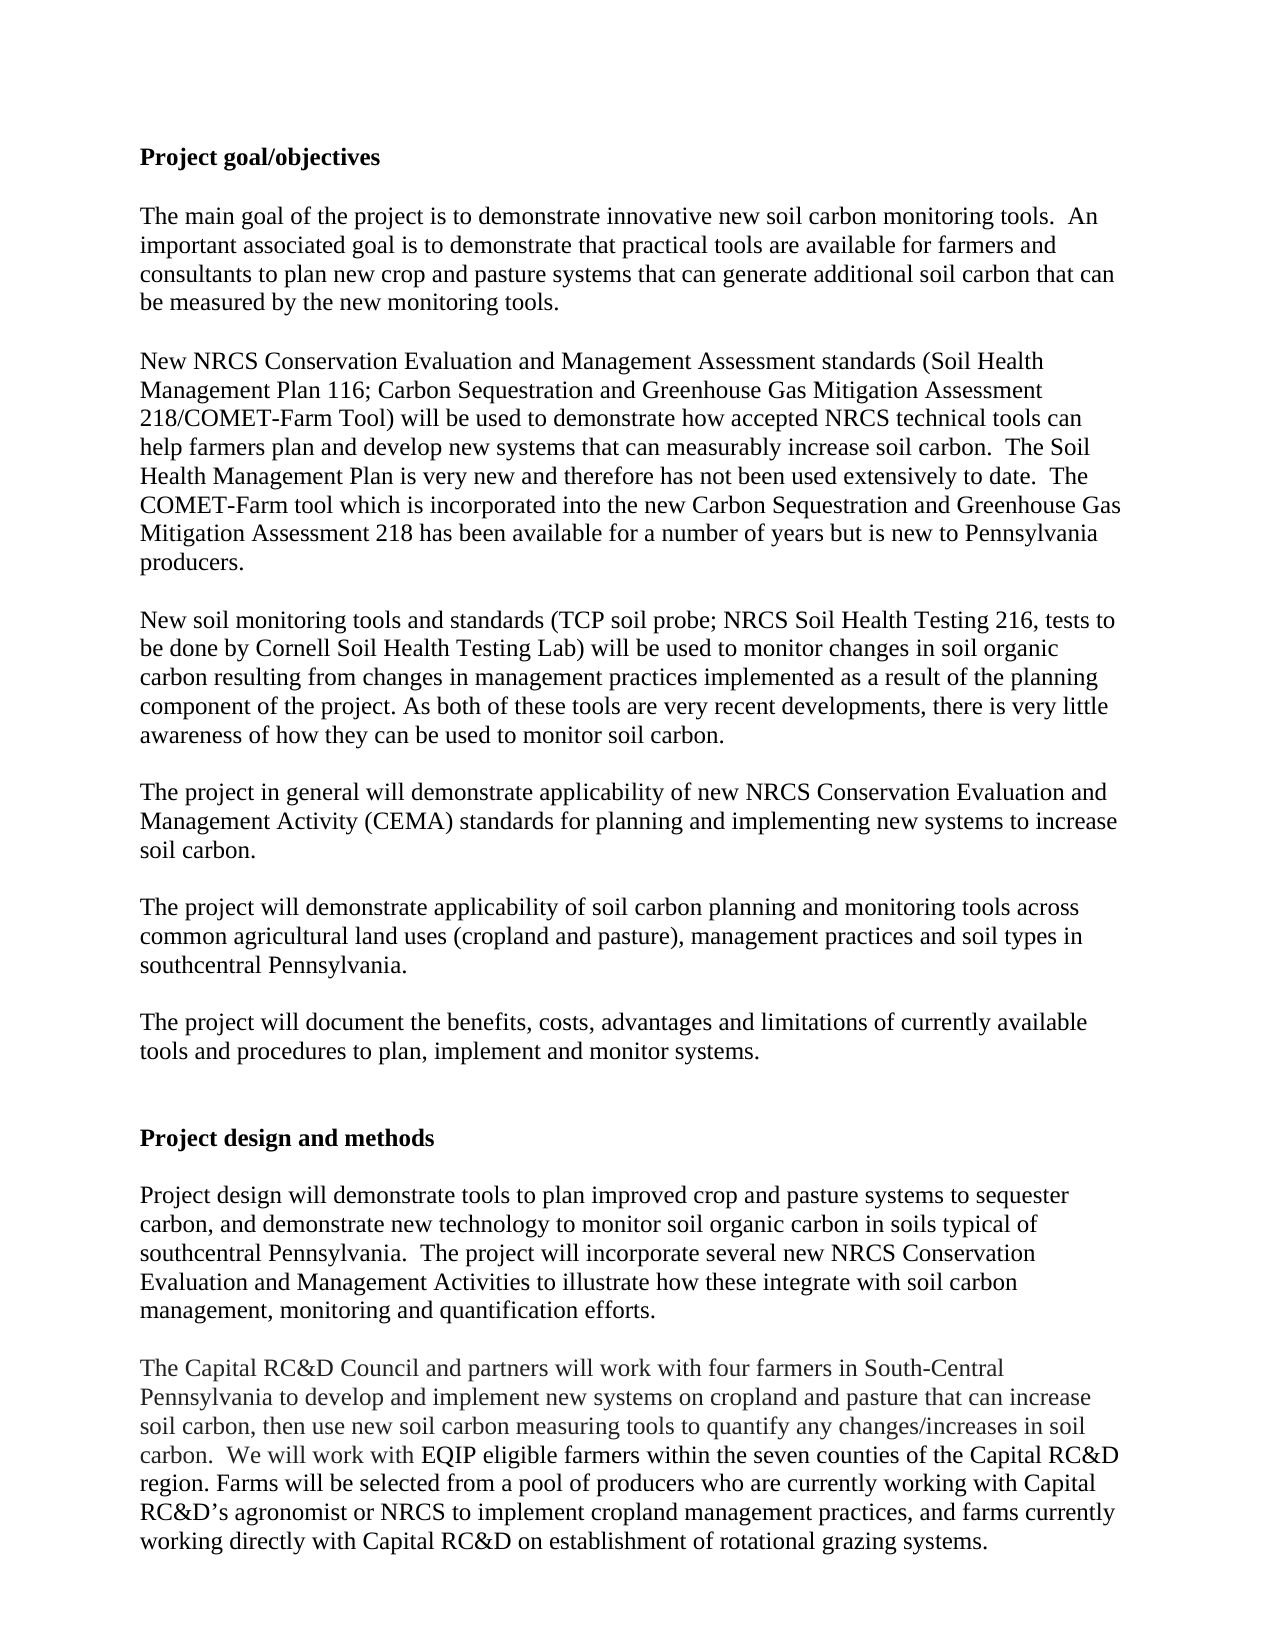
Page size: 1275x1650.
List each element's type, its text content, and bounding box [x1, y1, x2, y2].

text Project goal/objectives [139, 142, 1131, 170]
text The project will demonstrate applicability of soil carbon planning and monitoring tools across common agricultural land uses (cropland and pasture), management practices and soil types in southcentral Pennsylvania. [139, 892, 1131, 978]
text New NRCS Conservation Evaluation and Management Assessment standards (Soil Health Management Plan 116; Carbon Sequestration and Greenhouse Gas Mitigation Assessment 218/COMET-Farm Tool) will be used to demonstrate how accepted NRCS technical tools can help farmers plan and develop new systems that can measurably increase soil carbon. The Soil Health Management Plan is very new and therefore has not been used extensively to date. The COMET-Farm tool which is incorporated into the new Carbon Sequestration and Greenhouse Gas Mitigation Assessment 218 has been available for a number of years but is new to Pennsylvania producers. [139, 346, 1131, 576]
text The project will document the benefits, costs, advantages and limitations of currently available tools and procedures to plan, implement and monitor systems. [139, 1007, 1131, 1065]
text Project design will demonstrate tools to plan improved crop and pasture systems to sequester carbon, and demonstrate new technology to monitor soil organic carbon in soils typical of southcentral Pennsylvania. The project will incorporate several new NRCS Conservation Evaluation and Management Activities to illustrate how these integrate with soil carbon management, monitoring and quantification efforts. [139, 1181, 1131, 1324]
text The main goal of the project is to demonstrate innovative new soil carbon monitoring tools. An important associated goal is to demonstrate that practical tools are available for farmers and consultants to plan new crop and pasture systems that can generate additional soil carbon that can be measured by the new monitoring tools. [139, 201, 1131, 316]
text Project design and methods [139, 1123, 1131, 1151]
text New soil monitoring tools and standards (TCP soil probe; NRCS Soil Health Testing 216, tests to be done by Cornell Soil Health Testing Lab) will be used to monitor changes in soil organic carbon resulting from changes in management practices implemented as a result of the planning component of the project. As both of these tools are very recent developments, there is very little awareness of how they can be used to monitor soil carbon. [139, 605, 1131, 748]
text The project in general will demonstrate applicability of new NRCS Conservation Evaluation and Management Activity (CEMA) standards for planning and implementing new systems to increase soil carbon. [139, 777, 1131, 863]
text The Capital RC&D Council and partners will work with four farmers in South-Central Pennsylvania to develop and implement new systems on cropland and pasture that can increase soil carbon, then use new soil carbon measuring tools to quantify any changes/increases in soil carbon. We will work with EQIP eligible farmers within the seven counties of the Capital RC&D region. Farms will be selected from a pool of producers who are currently working with Capital RC&D’s agronomist or NRCS to implement cropland management practices, and farms currently working directly with Capital RC&D on establishment of rotational grazing systems. [139, 1353, 1131, 1555]
